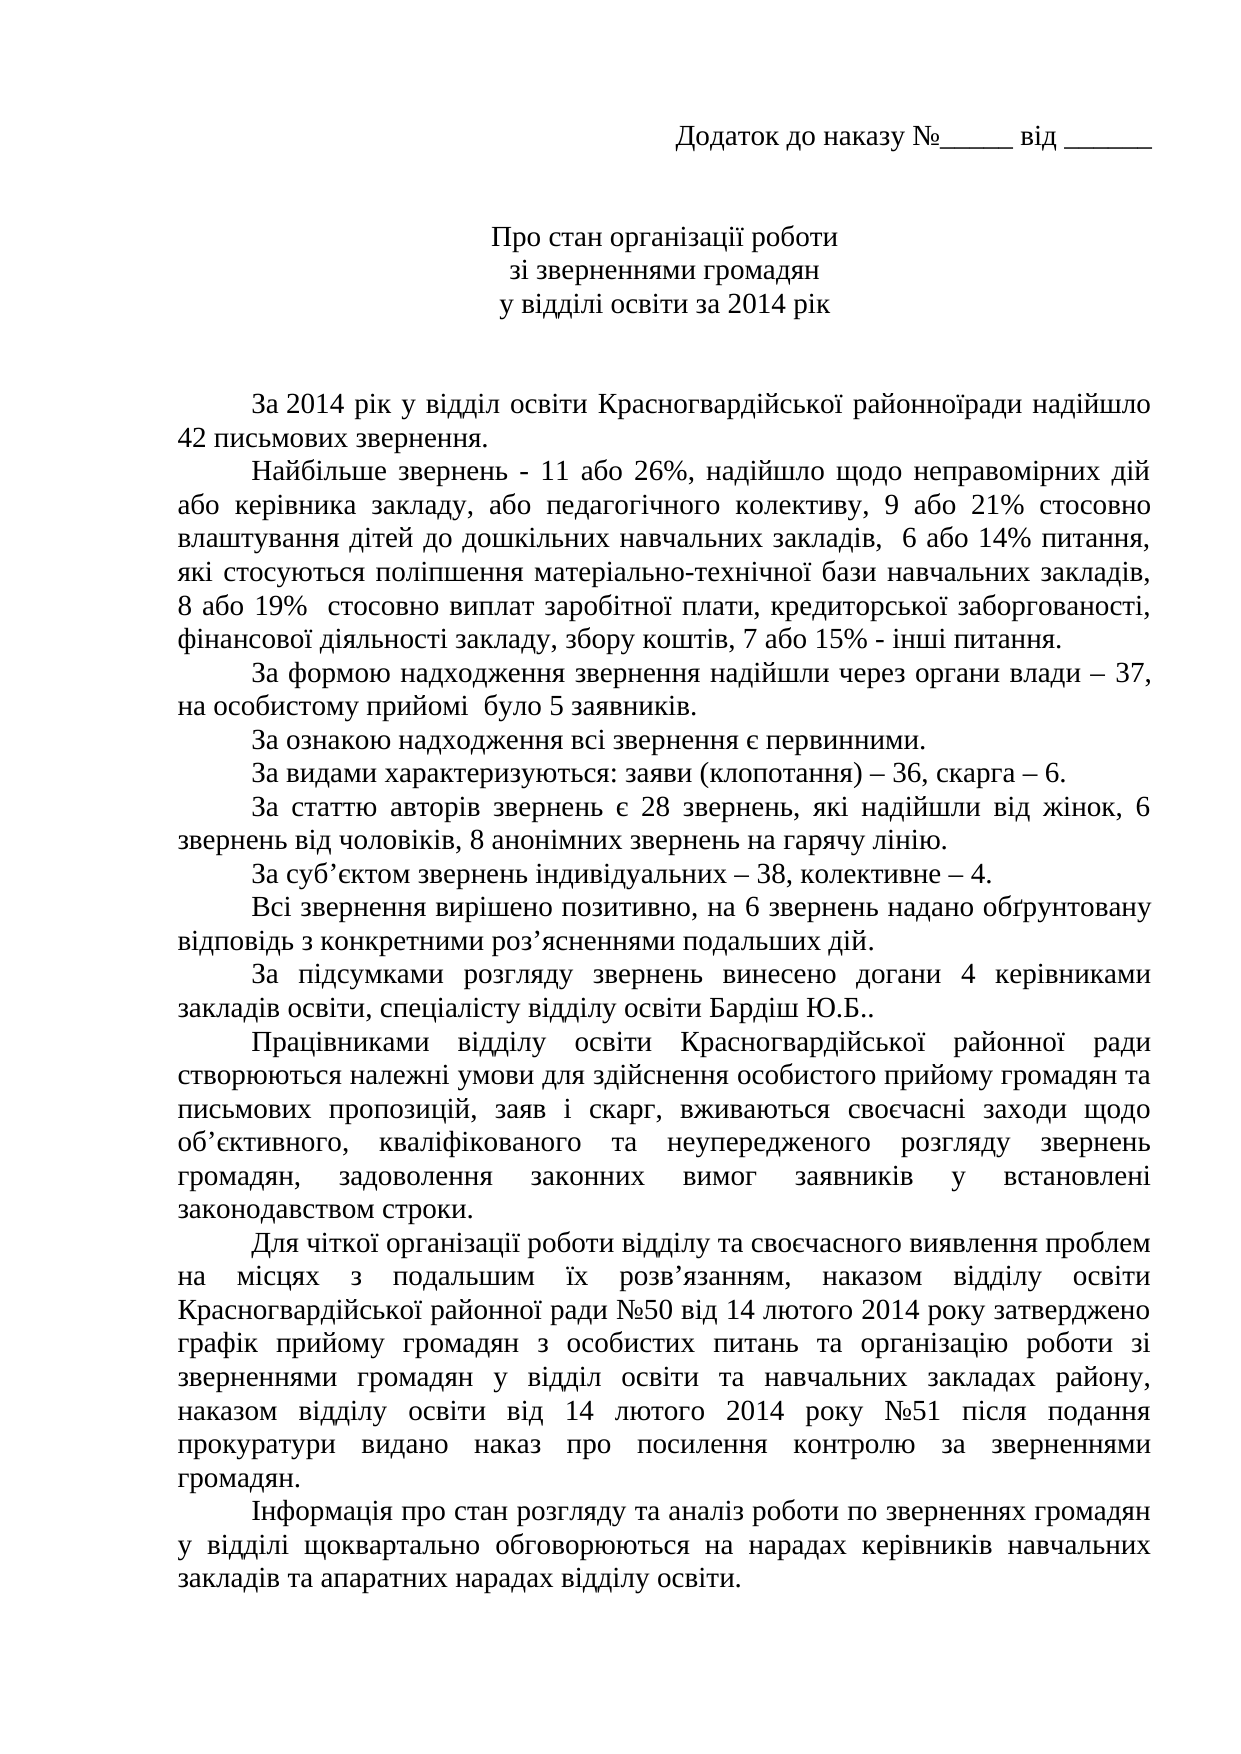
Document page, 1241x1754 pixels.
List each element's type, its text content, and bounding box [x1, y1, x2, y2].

text За формою надходження звернення надійшли через органи влади – 37, на особистому прийомі було 5 заявників. [177, 655, 1152, 722]
text зі зверненнями громадян [177, 252, 1152, 286]
text Про стан організації роботи [177, 219, 1152, 252]
text Додаток до наказу №_____ від ______ [177, 118, 1152, 152]
text За видами характеризуються: заяви (клопотання) – 36, скарга – 6. [177, 755, 1152, 789]
text За суб’єктом звернень індивідуальних – 38, колективне – 4. [177, 856, 1152, 889]
text у відділі освіти за 2014 рік [177, 286, 1152, 319]
text Для чіткої організації роботи відділу та своєчасного виявлення проблем на місцях з подальшим їх розв’язанням, наказом відділу освіти Красногвардійської районної ради №50 від 14 лютого 2014 року затверджено графік прийому громадян з особистих питань та організацію роботи зі зверненнями громадян у відділ освіти та навчальних закладах району, наказом відділу освіти від 14 лютого 2014 року №51 після подання прокуратури видано наказ про посилення контролю за зверненнями громадян. [177, 1225, 1152, 1493]
text За статтю авторів звернень є 28 звернень, які надійшли від жінок, 6 звернень від чоловіків, 8 анонімних звернень на гарячу лінію. [177, 789, 1152, 856]
text Найбільше звернень - 11 або 26%, надійшло щодо неправомірних дій або керівника закладу, або педагогічного колективу, 9 або 21% стосовно влаштування дітей до дошкільних навчальних закладів, 6 або 14% питання, які стосуються поліпшення матеріально-технічної бази навчальних закладів, 8 або 19% стосовно виплат заробітної плати, кредиторської заборгованості, фінансової діяльності закладу, збору коштів, 7 або 15% - інші питання. [177, 453, 1152, 655]
text Всі звернення вирішено позитивно, на 6 звернень надано обґрунтовану відповідь з конкретними роз’ясненнями подальших дій. [177, 889, 1152, 957]
text За підсумками розгляду звернень винесено догани 4 керівниками закладів освіти, спеціалісту відділу освіти Бардіш Ю.Б.. [177, 957, 1152, 1024]
text Працівниками відділу освіти Красногвардійської районної ради створюються належні умови для здійснення особистого прийому громадян та письмових пропозицій, заяв і скарг, вживаються своєчасні заходи щодо об’єктивного, кваліфікованого та неупередженого розгляду звернень громадян, задоволення законних вимог заявників у встановлені законодавством строки. [177, 1024, 1152, 1225]
text Інформація про стан розгляду та аналіз роботи по зверненнях громадян у відділі щоквартально обговорюються на нарадах керівників навчальних закладів та апаратних нарадах відділу освіти. [177, 1493, 1152, 1594]
text За 2014 рік у відділ освіти Красногвардійської районноїради надійшло 42 письмових звернення. [177, 386, 1152, 453]
text За ознакою надходження всі звернення є первинними. [177, 722, 1152, 755]
